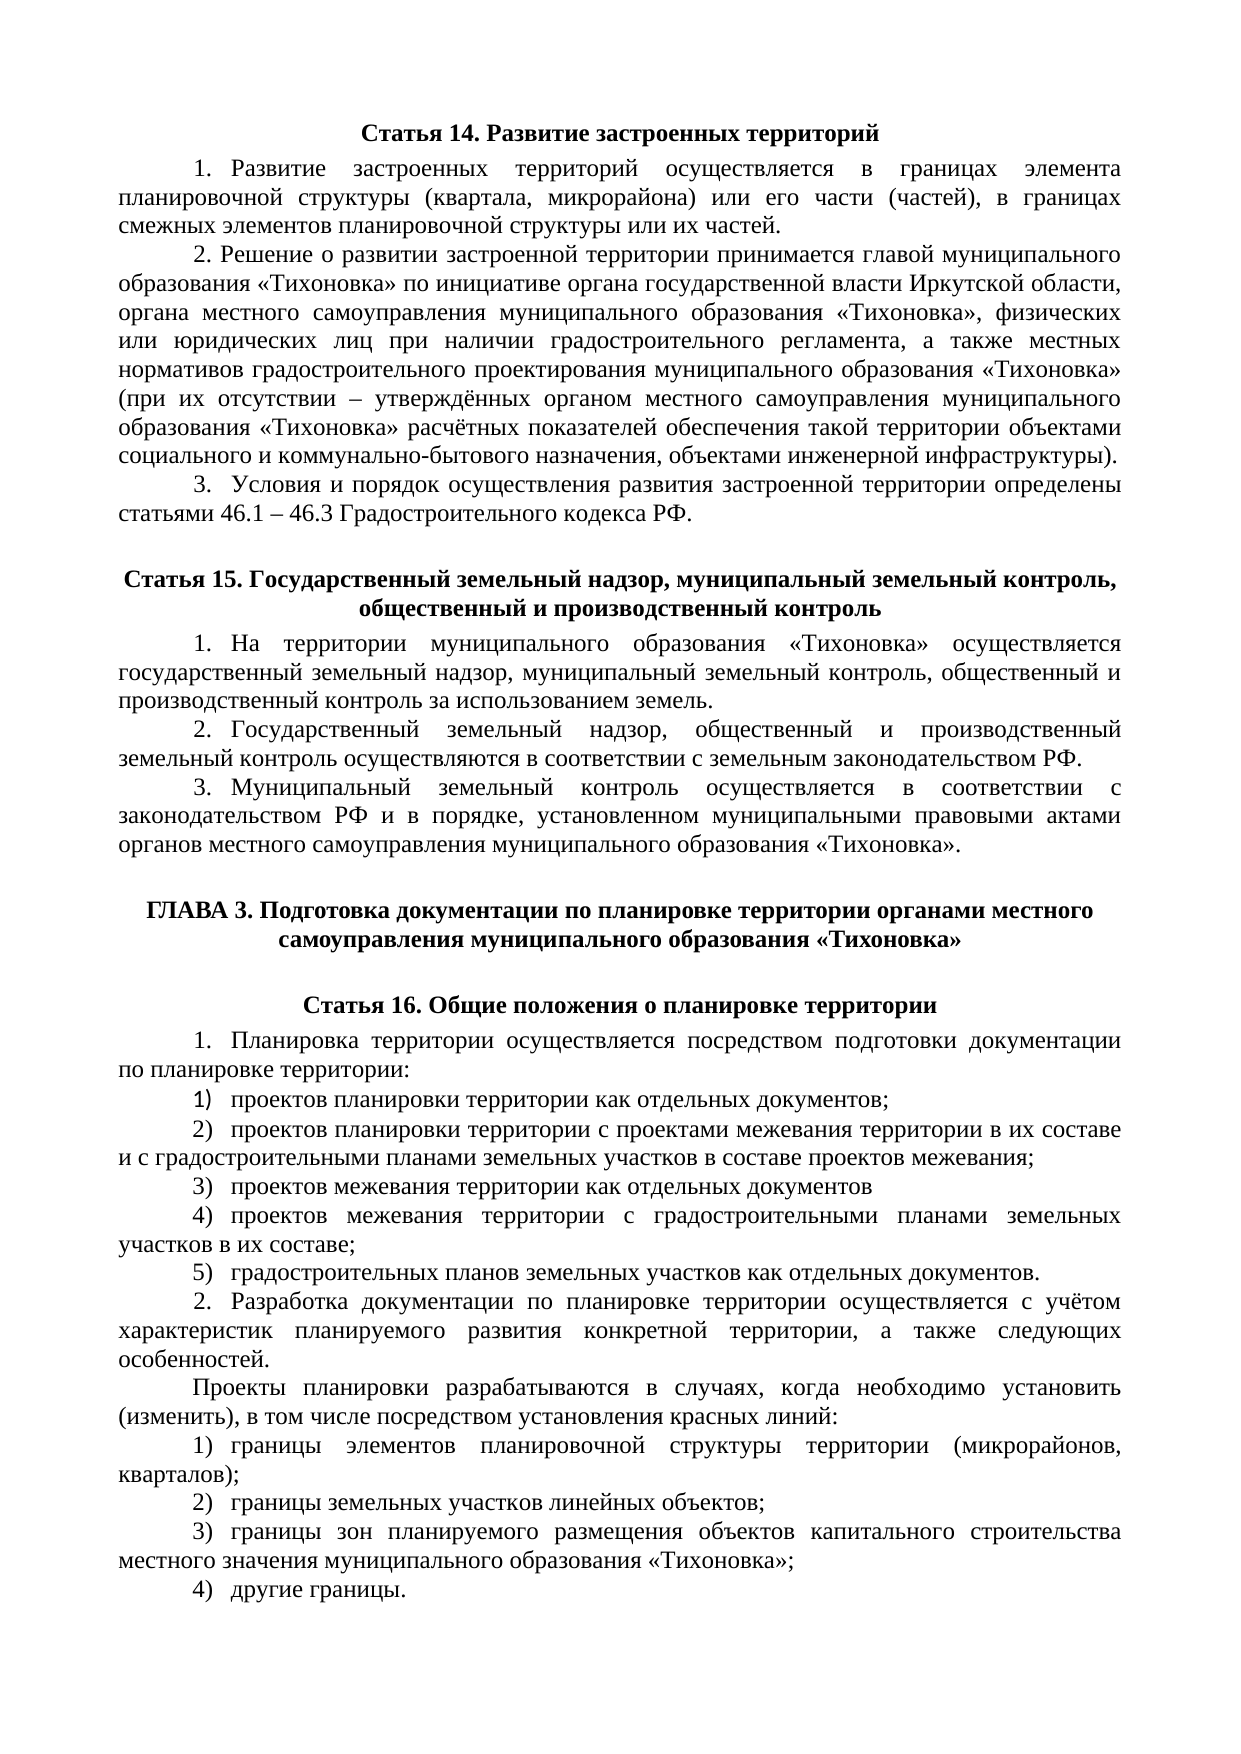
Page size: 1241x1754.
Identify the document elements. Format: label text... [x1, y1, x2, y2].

list проектов межевания территории с градостроительными планами земельных участков в их составе; [118, 1200, 1122, 1257]
list границы элементов планировочной структуры территории (микрорайонов, кварталов); [118, 1430, 1122, 1487]
text 1. На территории муниципального образования «Тихоновка» осуществляется государственный земельный надзор, муниципальный земельный контроль, общественный и производственный контроль за использованием земель. [118, 628, 1122, 714]
text 1. Планировка территории осуществляется посредством подготовки документации по планировке территории: [118, 1026, 1122, 1083]
text 2. Государственный земельный надзор, общественный и производственный земельный контроль осуществляются в соответствии с земельным законодательством РФ. [118, 714, 1122, 772]
text 1. Развитие застроенных территорий осуществляется в границах элемента планировочной структуры (квартала, микрорайона) или его части (частей), в границах смежных элементов планировочной структуры или их частей. [118, 153, 1122, 239]
text 3. Муниципальный земельный контроль осуществляется в соответствии с законодательством РФ и в порядке, установленном муниципальными правовыми актами органов местного самоуправления муниципального образования «Тихоновка». [118, 772, 1122, 858]
list границы земельных участков линейных объектов; [118, 1487, 1122, 1516]
list градостроительных планов земельных участков как отдельных документов. [118, 1257, 1122, 1286]
subtitle ГЛАВА 3. Подготовка документации по планировке территории органами местного самоуправления муниципального образования «Тихоновка» [118, 896, 1122, 953]
list проектов межевания территории как отдельных документов [118, 1171, 1122, 1200]
text 2. Разработка документации по планировке территории осуществляется с учётом характеристик планируемого развития конкретной территории, а также следующих особенностей. [118, 1286, 1122, 1372]
list границы зон планируемого размещения объектов капитального строительства местного значения муниципального образования «Тихоновка»; [118, 1516, 1122, 1574]
subtitle Статья 15. Государственный земельный надзор, муниципальный земельный контроль, общественный и производственный контроль [118, 564, 1122, 622]
subtitle Статья 16. Общие положения о планировке территории [118, 991, 1122, 1019]
list другие границы. [118, 1574, 1122, 1602]
list проектов планировки территории с проектами межевания территории в их составе и с градостроительными планами земельных участков в составе проектов межевания; [118, 1114, 1122, 1171]
text Проекты планировки разрабатываются в случаях, когда необходимо установить (изменить), в том числе посредством установления красных линий: [118, 1372, 1122, 1430]
list проектов планировки территории как отдельных документов; [118, 1083, 1122, 1114]
subtitle Статья 14. Развитие застроенных территорий [118, 118, 1122, 147]
text 3. Условия и порядок осуществления развития застроенной территории определены статьями 46.1 – 46.3 Градостроительного кодекса РФ. [118, 469, 1122, 527]
text 2. Решение о развитии застроенной территории принимается главой муниципального образования «Тихоновка» по инициативе органа государственной власти Иркутской области, органа местного самоуправления муниципального образования «Тихоновка», физических или юридических лиц при наличии градостроительного регламента, а также местных нормативов градостроительного проектирования муниципального образования «Тихоновка» (при их отсутствии – утверждённых органом местного самоуправления муниципального образования «Тихоновка» расчётных показателей обеспечения такой территории объектами социального и коммунально-бытового назначения, объектами инженерной инфраструктуры). [118, 239, 1122, 469]
